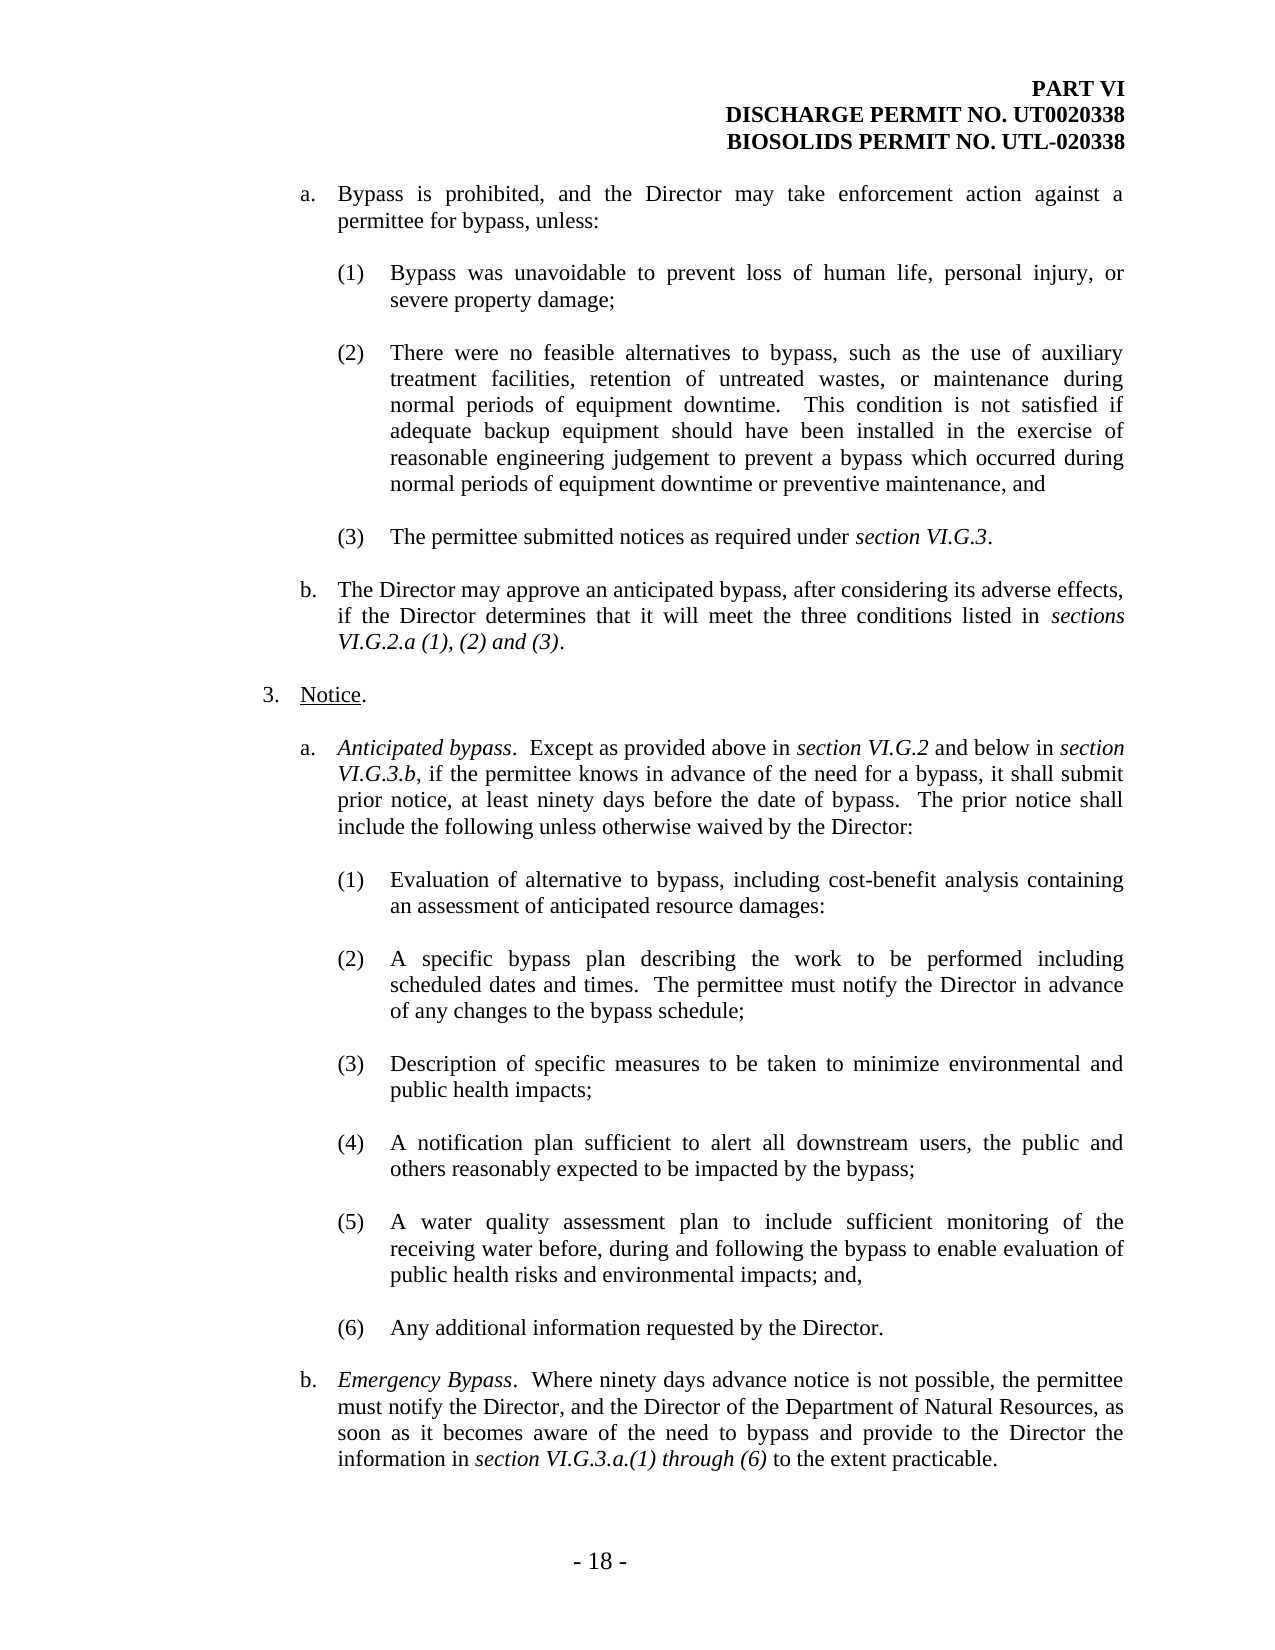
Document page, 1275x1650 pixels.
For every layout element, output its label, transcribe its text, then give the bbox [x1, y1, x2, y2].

list The permittee submitted notices as required under section VI.G.3. [337, 523, 1125, 549]
list A water quality assessment plan to include sufficient monitoring of the receiving water before, during and following the bypass to enable evaluation of public health risks and environmental impacts; and, [337, 1208, 1125, 1287]
list Any additional information requested by the Director. [337, 1314, 1125, 1340]
list A notification plan sufficient to alert all downstream users, the public and others reasonably expected to be impacted by the bypass; [337, 1129, 1125, 1182]
list Bypass was unavoidable to prevent loss of human life, personal injury, or severe property damage; [337, 259, 1125, 312]
list Emergency Bypass. Where ninety days advance notice is not possible, the permittee must notify the Director, and the Director of the Department of Natural Resources, as soon as it becomes aware of the need to bypass and provide to the Director the information in section VI.G.3.a.(1) through (6) to the extent practicable. [300, 1366, 1125, 1472]
list Bypass is prohibited, and the Director may take enforcement action against a permittee for bypass, unless: [300, 180, 1125, 233]
list Anticipated bypass. Except as provided above in section VI.G.2 and below in section VI.G.3.b, if the permittee knows in advance of the need for a bypass, it shall submit prior notice, at least ninety days before the date of bypass. The prior notice shall include the following unless otherwise waived by the Director: [300, 734, 1125, 839]
list Description of specific measures to be taken to minimize environmental and public health impacts; [337, 1050, 1125, 1103]
list There were no feasible alternatives to bypass, such as the use of auxiliary treatment facilities, retention of untreated wastes, or maintenance during normal periods of equipment downtime. This condition is not satisfied if adequate backup equipment should have been installed in the exercise of reasonable engineering judgement to prevent a bypass which occurred during normal periods of equipment downtime or preventive maintenance, and [337, 338, 1125, 497]
list The Director may approve an anticipated bypass, after considering its adverse effects, if the Director determines that it will meet the three conditions listed in sections VI.G.2.a (1), (2) and (3). [300, 576, 1125, 655]
list Notice. [262, 681, 1125, 707]
list Evaluation of alternative to bypass, including cost-benefit analysis containing an assessment of anticipated resource damages: [337, 866, 1125, 918]
list A specific bypass plan describing the work to be performed including scheduled dates and times. The permittee must notify the Director in advance of any changes to the bypass schedule; [337, 945, 1125, 1024]
